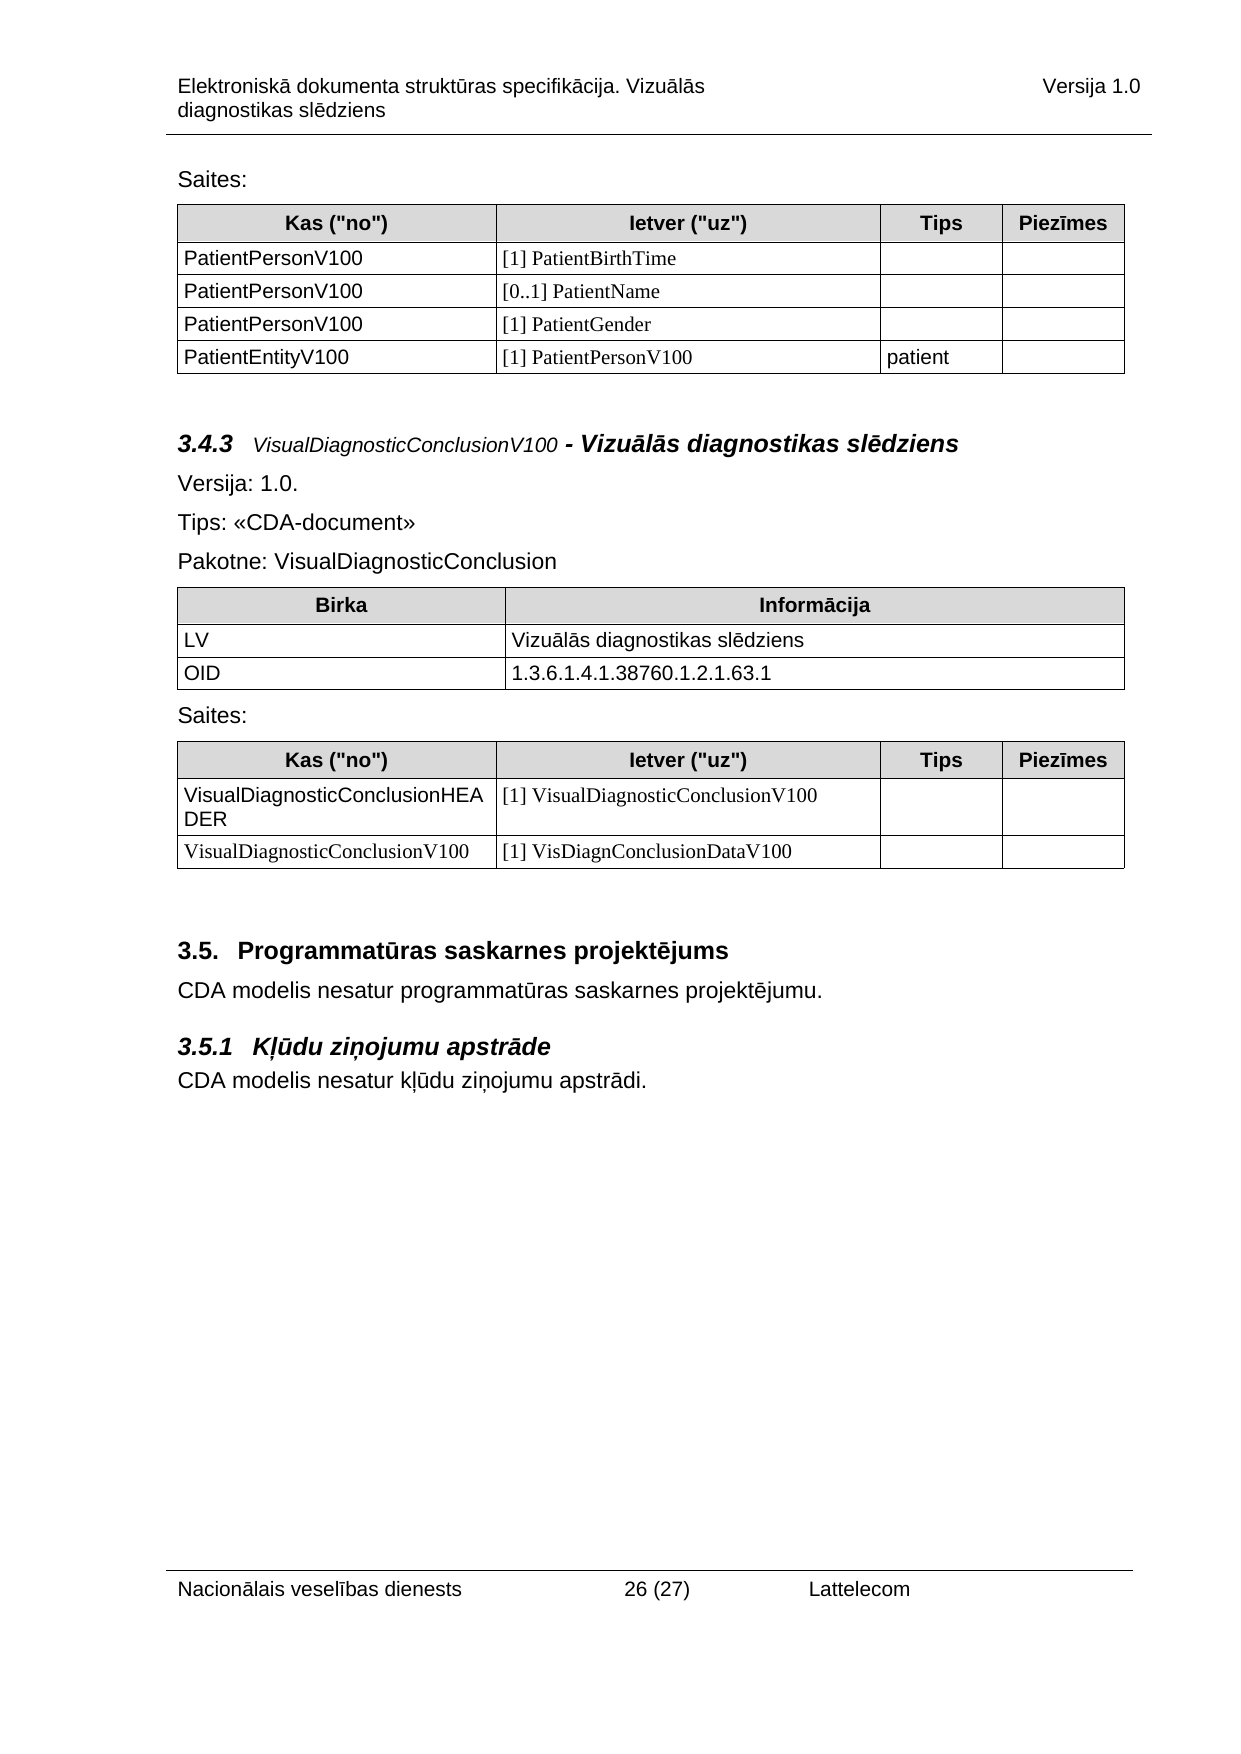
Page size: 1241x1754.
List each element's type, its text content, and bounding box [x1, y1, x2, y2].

table_cell PatientPersonV100 [178, 308, 496, 340]
table_header Kas ("no") [178, 205, 496, 241]
table_header Tips [881, 205, 1002, 241]
table_header Kas ("no") [178, 742, 496, 778]
table_cell [1003, 308, 1124, 340]
table_cell Vizuālās diagnostikas slēdziens [506, 625, 1124, 656]
table_cell [1] PatientPersonV100 [497, 341, 880, 373]
text Tips: «CDA-document» [177, 509, 1122, 535]
text Saites: [177, 166, 1122, 192]
table_cell OID [178, 658, 505, 689]
table_cell PatientPersonV100 [178, 275, 496, 307]
table_cell VisualDiagnosticConclusionHEADER [178, 779, 496, 835]
text Versija: 1.0. [177, 470, 1122, 496]
table_cell patient [881, 341, 1002, 373]
table_cell [1] PatientBirthTime [497, 243, 880, 274]
table_header Birka [178, 588, 505, 623]
table_header Tips [881, 742, 1002, 778]
table_cell [881, 308, 1002, 340]
subtitle Kļūdu ziņojumu apstrāde [177, 1032, 1122, 1061]
table_cell LV [178, 625, 505, 656]
table_cell [881, 243, 1002, 274]
table_cell [1003, 243, 1124, 274]
table_cell [1] PatientGender [497, 308, 880, 340]
table_cell [1] VisualDiagnosticConclusionV100 [497, 779, 880, 835]
table_header Ietver ("uz") [497, 742, 880, 778]
subtitle Programmatūras saskarnes projektējums [177, 936, 1122, 965]
table_header Piezīmes [1003, 205, 1124, 241]
table_cell [881, 779, 1002, 835]
table_cell [1] VisDiagnConclusionDataV100 [497, 836, 880, 868]
table_cell [881, 836, 1002, 868]
table_cell [0..1] PatientName [497, 275, 880, 307]
table_header Informācija [506, 588, 1124, 623]
table_cell [1003, 836, 1124, 868]
text CDA modelis nesatur kļūdu ziņojumu apstrādi. [177, 1067, 1122, 1094]
table_header Piezīmes [1003, 742, 1124, 778]
table_cell [881, 275, 1002, 307]
table_cell [1003, 341, 1124, 373]
text CDA modelis nesatur programmatūras saskarnes projektējumu. [177, 977, 1122, 1003]
table_cell [1003, 779, 1124, 835]
subtitle VisualDiagnosticConclusionV100 - Vizuālās diagnostikas slēdziens [177, 429, 1122, 457]
table_cell 1.3.6.1.4.1.38760.1.2.1.63.1 [506, 658, 1124, 689]
table_cell VisualDiagnosticConclusionV100 [178, 836, 496, 868]
text Saites: [177, 702, 1122, 728]
table_cell PatientEntityV100 [178, 341, 496, 373]
text Pakotne: VisualDiagnosticConclusion [177, 548, 1122, 574]
table_cell [1003, 275, 1124, 307]
table_cell PatientPersonV100 [178, 243, 496, 274]
table_header Ietver ("uz") [497, 205, 880, 241]
